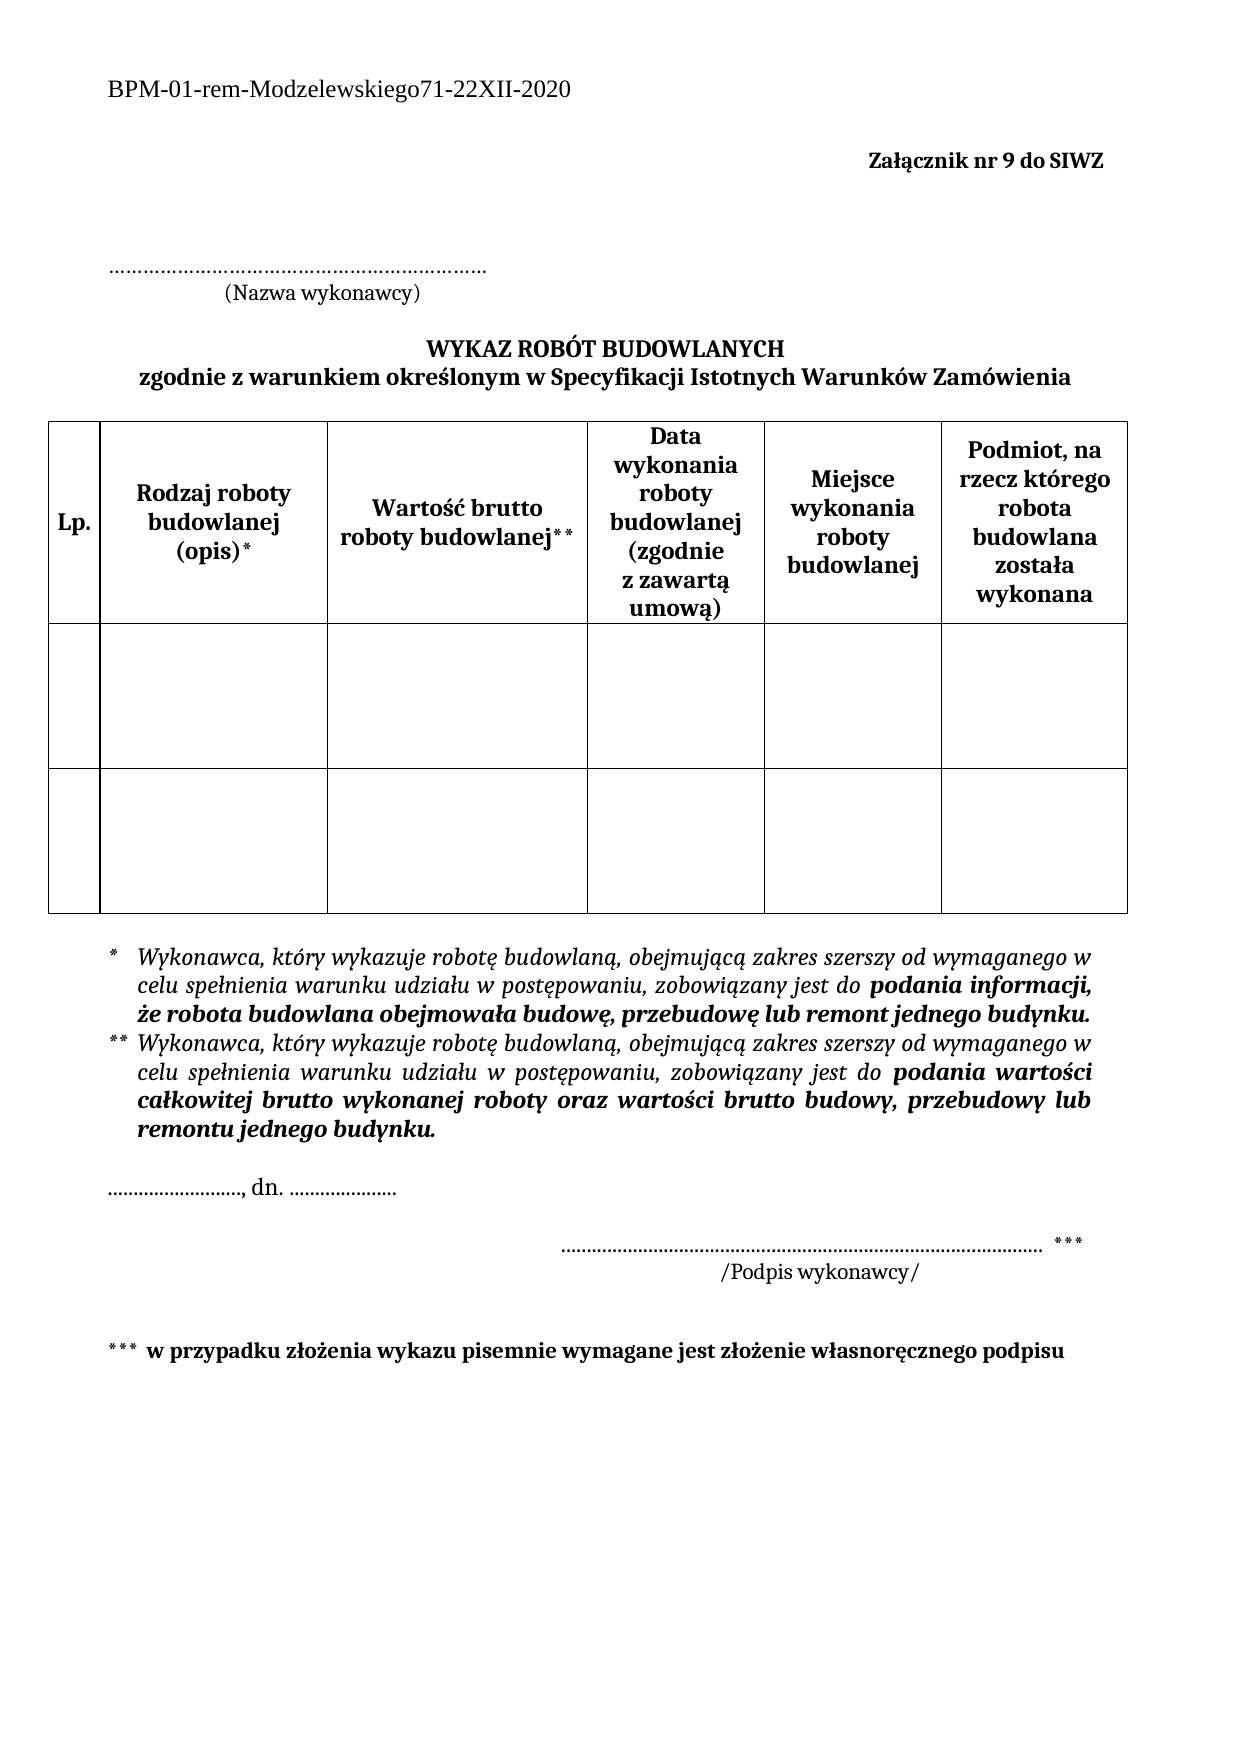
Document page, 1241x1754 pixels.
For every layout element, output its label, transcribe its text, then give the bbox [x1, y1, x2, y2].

table_header Miejsce wykonania roboty budowlanej [765, 422, 941, 623]
text (Nazwa wykonawcy) [107, 279, 537, 306]
text Załącznik nr 9 do SIWZ [107, 148, 1104, 174]
table_cell [49, 624, 99, 768]
table_header Podmiot, na rzecz którego robota budowlana została wykonana [942, 422, 1127, 623]
table_cell [765, 769, 941, 913]
table_cell [588, 624, 764, 768]
text * Wykonawca, który wykazuje robotę budowlaną, obejmującą zakres szerszy od wymaganego w celu spełnienia warunku udziału w postępowaniu, zobowiązany jest do podania informacji, że robota budowlana obejmowała budowę, przebudowę lub remont jednego budynku. [107, 942, 1092, 1029]
table_cell [49, 769, 99, 913]
text *** w przypadku złożenia wykazu pisemnie wymagane jest złożenie własnoręcznego podpisu [107, 1338, 1104, 1364]
table_cell [328, 624, 587, 768]
table_header Data wykonania roboty budowlanej (zgodnie z zawartą umową) [588, 422, 764, 623]
table_cell [101, 624, 327, 768]
table_cell [942, 624, 1127, 768]
table_cell [765, 624, 941, 768]
table_cell [588, 769, 764, 913]
table_header Wartość brutto roboty budowlanej** [328, 422, 587, 623]
text ** Wykonawca, który wykazuje robotę budowlaną, obejmującą zakres szerszy od wymaganego w celu spełnienia warunku udziału w postępowaniu, zobowiązany jest do podania wartości całkowitej brutto wykonanej roboty oraz wartości brutto budowy, przebudowy lub remontu jednego budynku. [107, 1029, 1092, 1144]
text .........................., dn. ..................... [107, 1172, 1104, 1201]
text .............................................................................................. *** [541, 1230, 1104, 1259]
table_cell [101, 769, 327, 913]
table_header Rodzaj roboty budowlanej (opis)* [101, 422, 327, 623]
table_header Lp. [49, 422, 99, 623]
text WYKAZ ROBÓT BUDOWLANYCH [107, 334, 1104, 363]
table_cell [942, 769, 1127, 913]
text ………………………………………………………… [107, 253, 1104, 279]
text zgodnie z warunkiem określonym w Specyfikacji Istotnych Warunków Zamówienia [107, 363, 1104, 392]
table_cell [328, 769, 587, 913]
text /Podpis wykonawcy/ [536, 1259, 1104, 1285]
